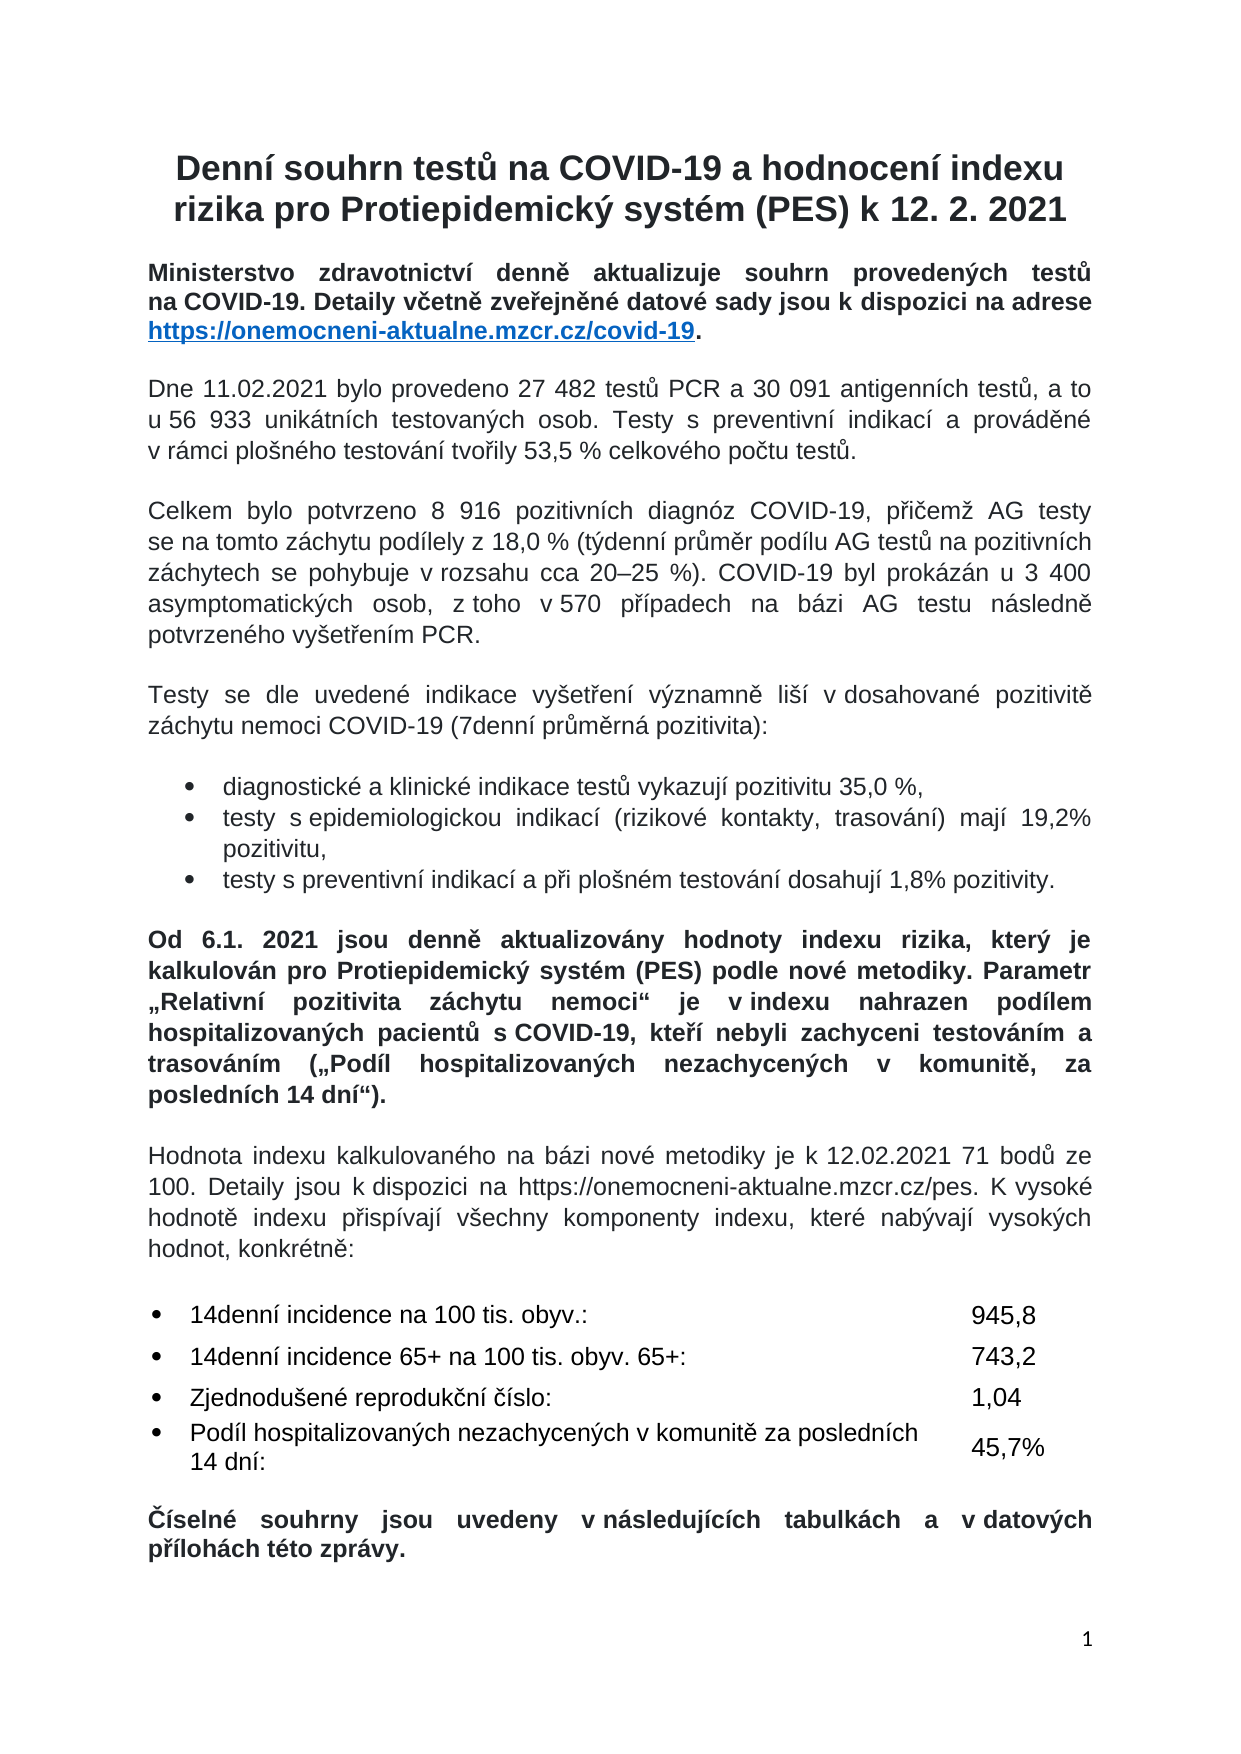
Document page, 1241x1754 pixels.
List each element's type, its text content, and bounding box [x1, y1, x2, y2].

text Hodnota indexu kalkulovaného na bázi nové metodiky je k 12.02.2021 71 bodů ze 100. Detaily jsou k dispozici na https://onemocneni-aktualne.mzcr.cz/pes. K vysoké hodnotě indexu přispívají všechny komponenty indexu, které nabývají vysokých hodnot, konkrétně: [148, 1141, 1093, 1262]
table_cell Podíl hospitalizovaných nezachycených v komunitě za posledních 14 dní: [103, 1418, 960, 1476]
text Denní souhrn testů na COVID-19 a hodnocení indexu rizika pro Protiepidemický systém (PES) k 12. 2. 2021 [148, 148, 1093, 229]
text Testy se dle uvedené indikace vyšetření významně liší v dosahované pozitivitě záchytu nemoci COVID-19 (7denní průměrná pozitivita): [148, 680, 1093, 740]
table_cell 45,7% [960, 1418, 1221, 1476]
list testy s preventivní indikací a při plošném testování dosahují 1,8% pozitivity. [185, 865, 1093, 894]
text Celkem bylo potvrzeno 8 916 pozitivních diagnóz COVID-19, přičemž AG testy se na tomto záchytu podílely z 18,0 % (týdenní průměr podílu AG testů na pozitivních záchytech se pohybuje v rozsahu cca 20–25 %). COVID-19 byl prokázán u 3 400 asymptomatických osob, z toho v 570 případech na bázi AG testu následně potvrzeného vyšetřením PCR. [148, 496, 1093, 649]
table_cell 1,04 [960, 1377, 1221, 1418]
table_header 14denní incidence na 100 tis. obyv.: [103, 1294, 960, 1335]
table_cell 14denní incidence 65+ na 100 tis. obyv. 65+: [103, 1335, 960, 1377]
table_header 945,8 [960, 1294, 1221, 1335]
table_cell 743,2 [960, 1335, 1221, 1377]
table_cell Zjednodušené reprodukční číslo: [103, 1377, 960, 1418]
list testy s epidemiologickou indikací (rizikové kontakty, trasování) mají 19,2% pozitivitu, [185, 803, 1093, 863]
text Dne 11.02.2021 bylo provedeno 27 482 testů PCR a 30 091 antigenních testů, a to u 56 933 unikátních testovaných osob. Testy s preventivní indikací a prováděné v rámci plošného testování tvořily 53,5 % celkového počtu testů. [148, 374, 1093, 464]
text Ministerstvo zdravotnictví denně aktualizuje souhrn provedených testů na COVID-19. Detaily včetně zveřejněné datové sady jsou k dispozici na adrese https://onemocneni-aktualne.mzcr.cz/covid-19. [148, 258, 1093, 344]
text Číselné souhrny jsou uvedeny v následujících tabulkách a v datových přílohách této zprávy. [148, 1505, 1093, 1562]
text Od 6.1. 2021 jsou denně aktualizovány hodnoty indexu rizika, který je kalkulován pro Protiepidemický systém (PES) podle nové metodiky. Parametr „Relativní pozitivita záchytu nemoci“ je v indexu nahrazen podílem hospitalizovaných pacientů s COVID-19, kteří nebyli zachyceni testováním a trasováním („Podíl hospitalizovaných nezachycených v komunitě, za posledních 14 dní“). [148, 925, 1093, 1109]
list diagnostické a klinické indikace testů vykazují pozitivitu 35,0 %, [185, 772, 1093, 800]
